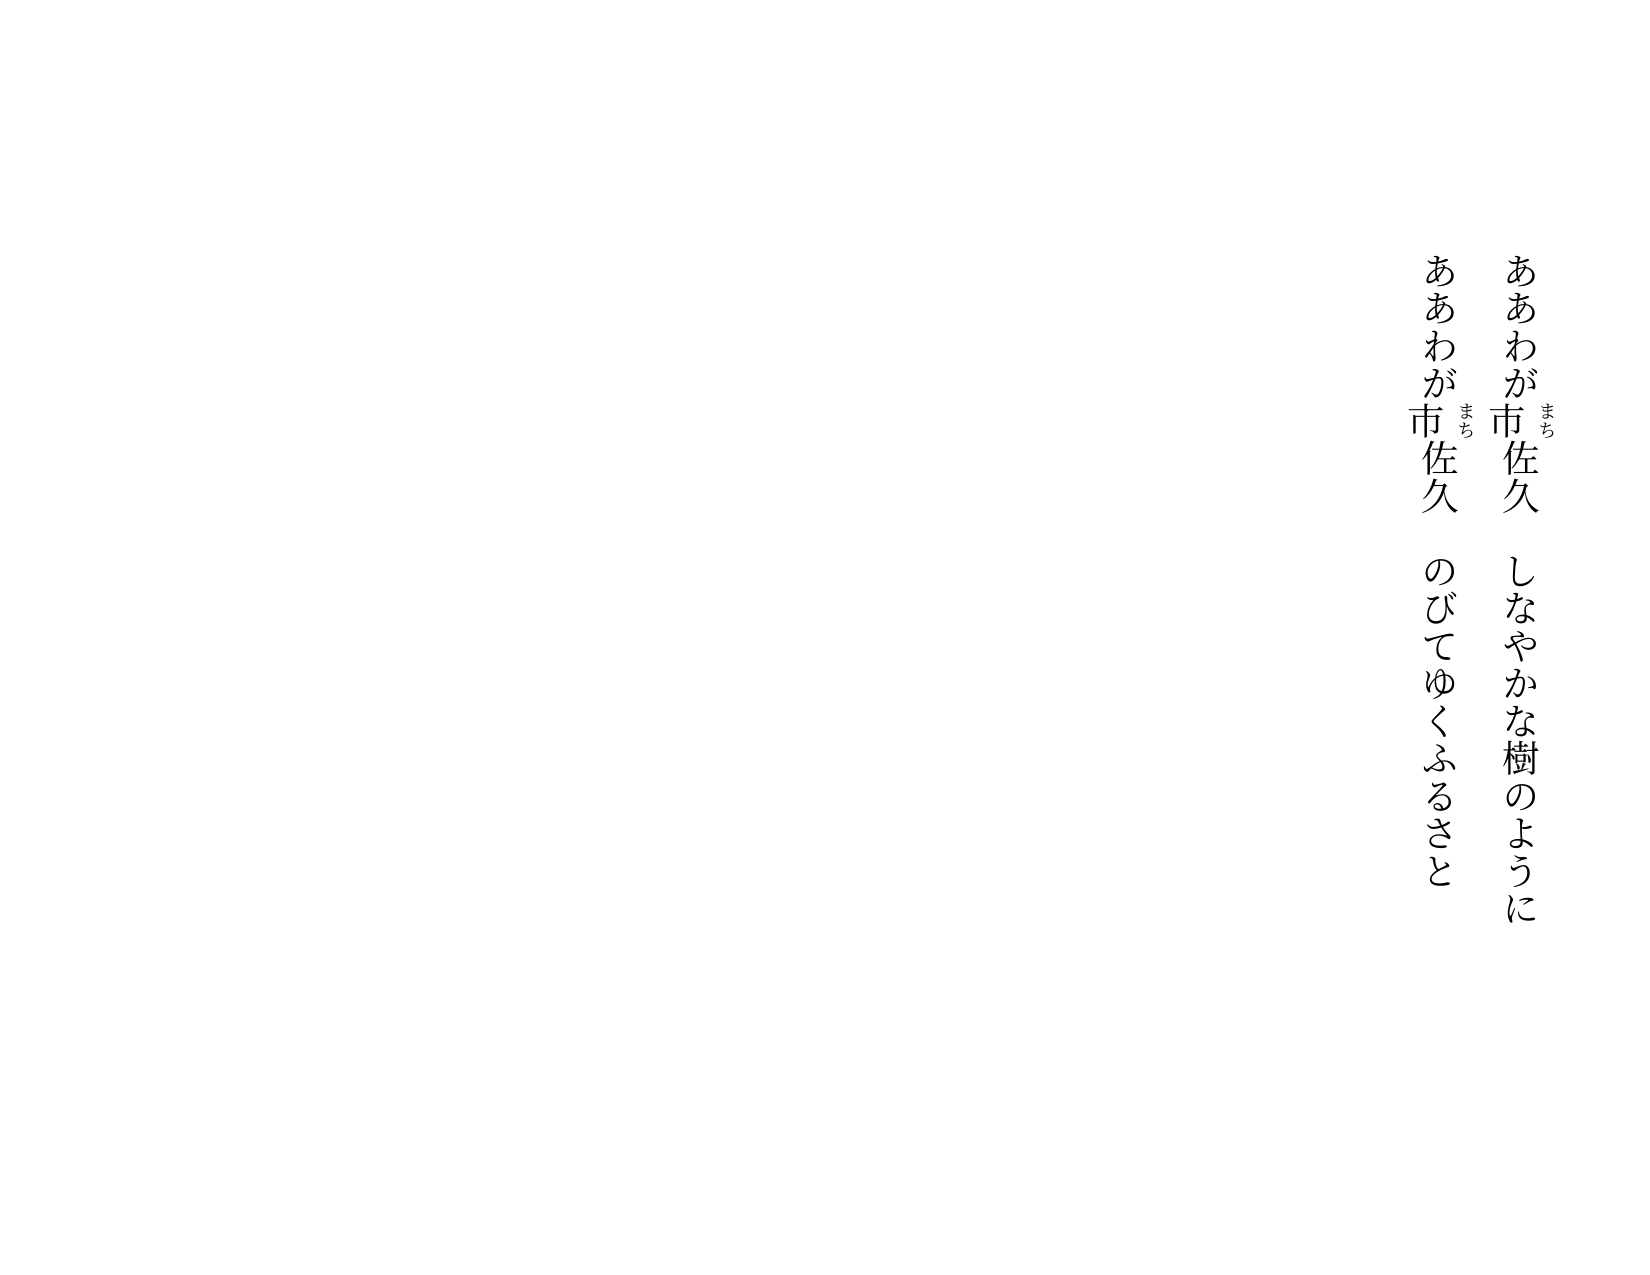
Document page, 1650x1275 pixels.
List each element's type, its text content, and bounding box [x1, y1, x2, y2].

text ああわが佐久 のびてゆくふるさと [1400, 177, 1481, 1098]
text ああわが佐久 しなやかな樹のように [1481, 177, 1561, 1098]
